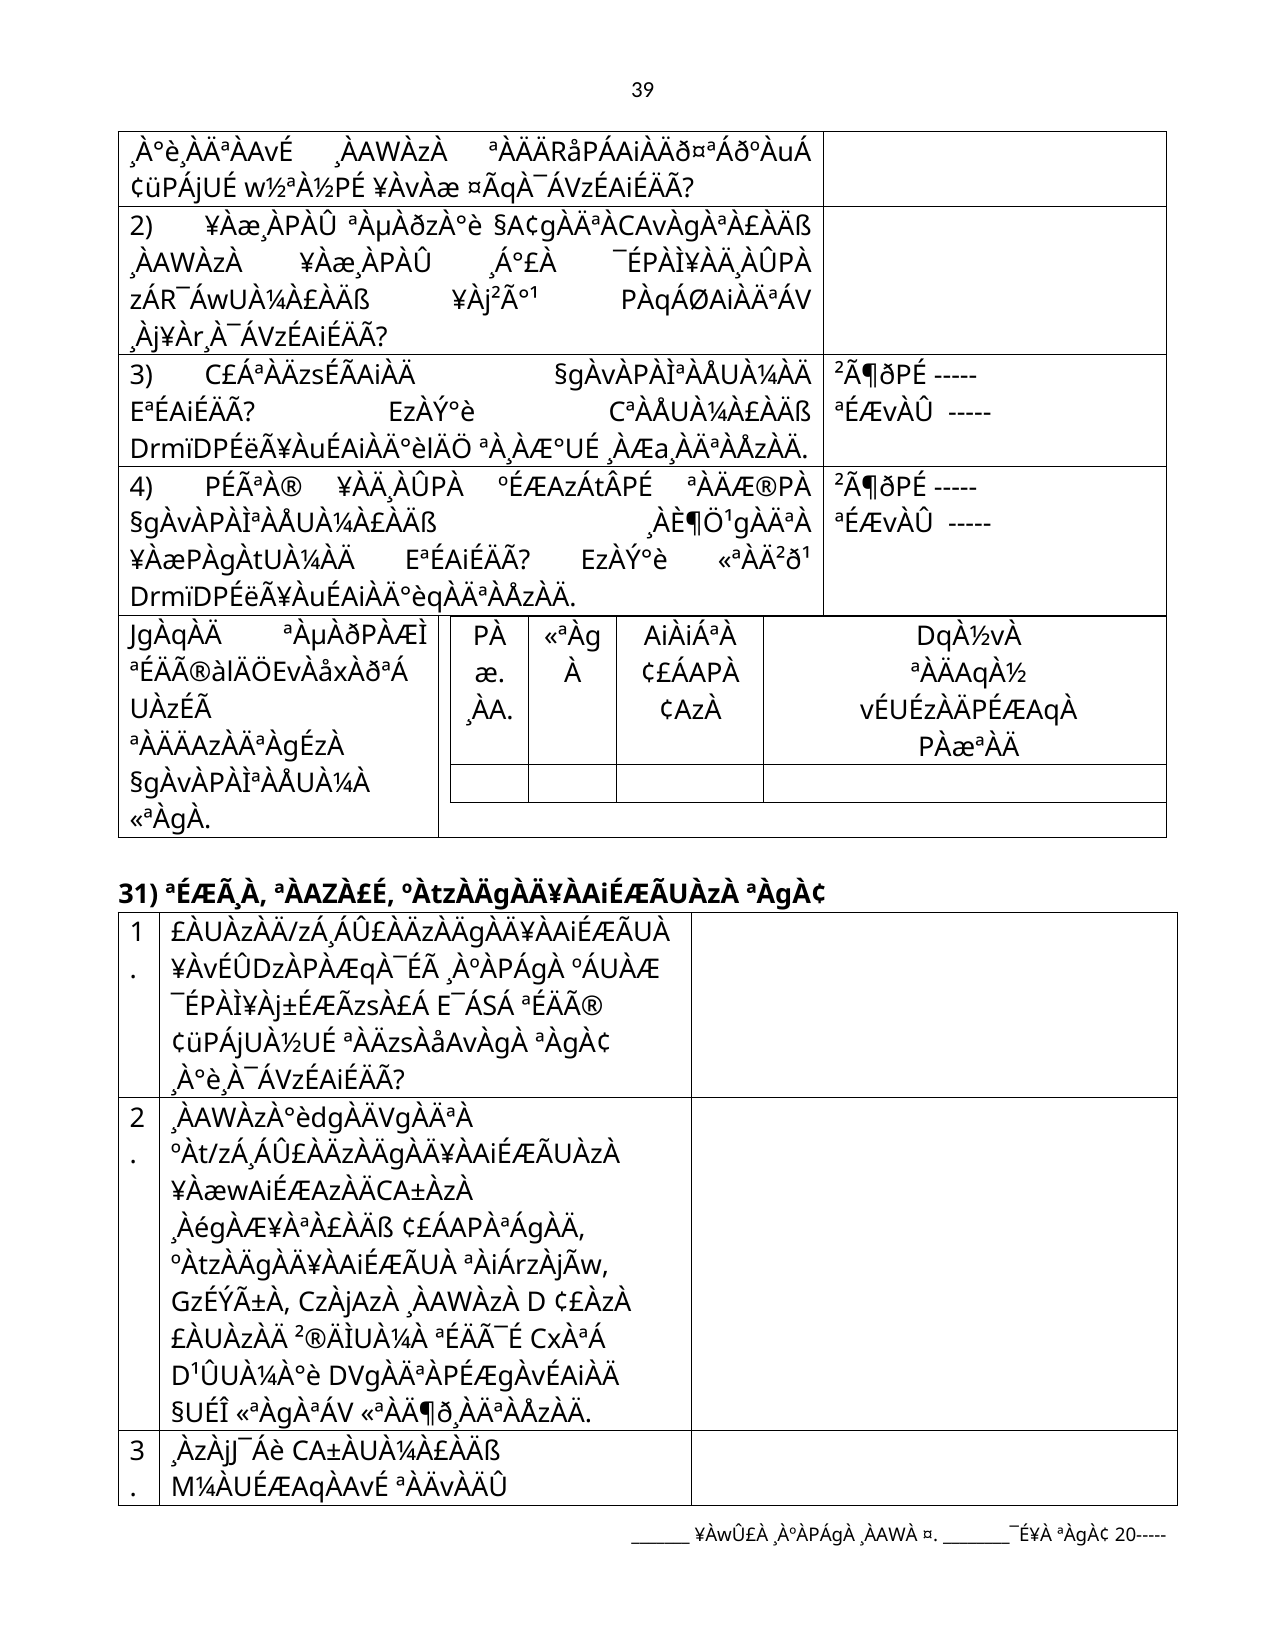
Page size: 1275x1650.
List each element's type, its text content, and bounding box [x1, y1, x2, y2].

table_cell ¸ÀAWÀzÀ°èdgÀÄVgÀÄªÀ ºÀt/zÁ¸ÁÛ£ÀÄzÀÄgÀÄ¥ÀAiÉÆÃUÀzÀ ¥ÀæwAiÉÆAzÀÄCA±ÀzÀ ¸ÀégÀÆ¥ÀªÀ£ÀÄß ¢£ÁAPÀªÁgÀÄ, ºÀtzÀÄgÀÄ¥ÀAiÉÆÃUÀ ªÀiÁrzÀjÃw, GzÉÝÃ±À, CzÀjAzÀ ¸ÀAWÀzÀ D ¢£ÀzÀ £ÀUÀzÀÄ ²®ÄÌUÀ¼À ªÉÄÃ¯É CxÀªÁ D¹ÛUÀ¼À°è DVgÀÄªÀPÉÆgÀvÉAiÀÄ §UÉÎ «ªÀgÀªÁV «ªÀÄ¶ð¸ÀÄªÀÅzÀÄ. [160, 1098, 691, 1430]
table_cell 2. [119, 1098, 159, 1430]
table_cell 3. [119, 1431, 159, 1505]
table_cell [160, 1431, 691, 1505]
table_cell ¥Àæ¸ÀPÀÛ ªÀµÀðzÀ°è §A¢gÀÄªÀCAvÀgÀªÀ£ÀÄß ¸ÀAWÀzÀ ¥Àæ¸ÀPÀÛ ¸Á°£À ¯ÉPÀÌ¥ÀÄ¸ÀÛPÀ zÁR¯ÁwUÀ¼À£ÀÄß ¥Àj²Ã°¹ PÀqÁØAiÀÄªÁV ¸Àj¥Àr¸À¯ÁVzÉAiÉÄÃ? [119, 207, 823, 354]
table_cell [439, 616, 1166, 837]
table_header [824, 132, 1166, 206]
table_cell [824, 207, 1166, 354]
table_cell JgÀqÀÄ ªÀµÀðPÀÆÌ ªÉÄÃ®àlÄÖEvÀåxÀðªÁUÀzÉÃ ªÀÄÄAzÀÄªÀgÉzÀ §gÀvÀPÀÌªÀÅUÀ¼À «ªÀgÀ. [119, 616, 438, 837]
table_cell ²Ã¶ðPÉ ----- ªÉÆvÀÛ ----- [824, 355, 1166, 466]
table_header £ÀUÀzÀÄ/zÁ¸ÁÛ£ÀÄzÀÄgÀÄ¥ÀAiÉÆÃUÀ ¥ÀvÉÛDzÀPÀÆqÀ¯ÉÃ ¸ÀºÀPÁgÀ ºÁUÀÆ ¯ÉPÀÌ¥Àj±ÉÆÃzsÀ£Á E¯ÁSÁ ªÉÄÃ®¢üPÁjUÀ½UÉ ªÀÄzsÀåAvÀgÀ ªÀgÀ¢ ¸À°è¸À¯ÁVzÉAiÉÄÃ? [160, 913, 691, 1097]
list 31) ªÉÆÃ¸À, ªÀAZÀ£É, ºÀtzÀÄgÀÄ¥ÀAiÉÆÃUÀzÀ ªÀgÀ¢ [118, 875, 1167, 912]
table_cell [692, 1431, 1177, 1505]
table_cell PÉÃªÀ® ¥ÀÄ¸ÀÛPÀ ºÉÆAzÁtÂPÉ ªÀÄÆ®PÀ §gÀvÀPÀÌªÀÅUÀ¼À£ÀÄß ¸ÀÈ¶Ö¹gÀÄªÀ ¥ÀæPÀgÀtUÀ¼ÀÄ EªÉAiÉÄÃ? EzÀÝ°è «ªÀÄ²ð¹ DrmïDPÉëÃ¥ÀuÉAiÀÄ°èqÀÄªÀÅzÀÄ. [119, 467, 823, 614]
table_cell ²Ã¶ðPÉ ----- ªÉÆvÀÛ ----- [824, 467, 1166, 614]
table_header 1. [119, 913, 159, 1097]
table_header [119, 132, 823, 206]
table_header [692, 913, 1177, 1097]
table_cell [692, 1098, 1177, 1430]
table_cell C£ÁªÀÄzsÉÃAiÀÄ §gÀvÀPÀÌªÀÅUÀ¼ÀÄ EªÉAiÉÄÃ? EzÀÝ°è CªÀÅUÀ¼À£ÀÄß DrmïDPÉëÃ¥ÀuÉAiÀÄ°èlÄÖ ªÀ¸ÀÆ°UÉ ¸ÀÆa¸ÀÄªÀÅzÀÄ. [119, 355, 823, 466]
